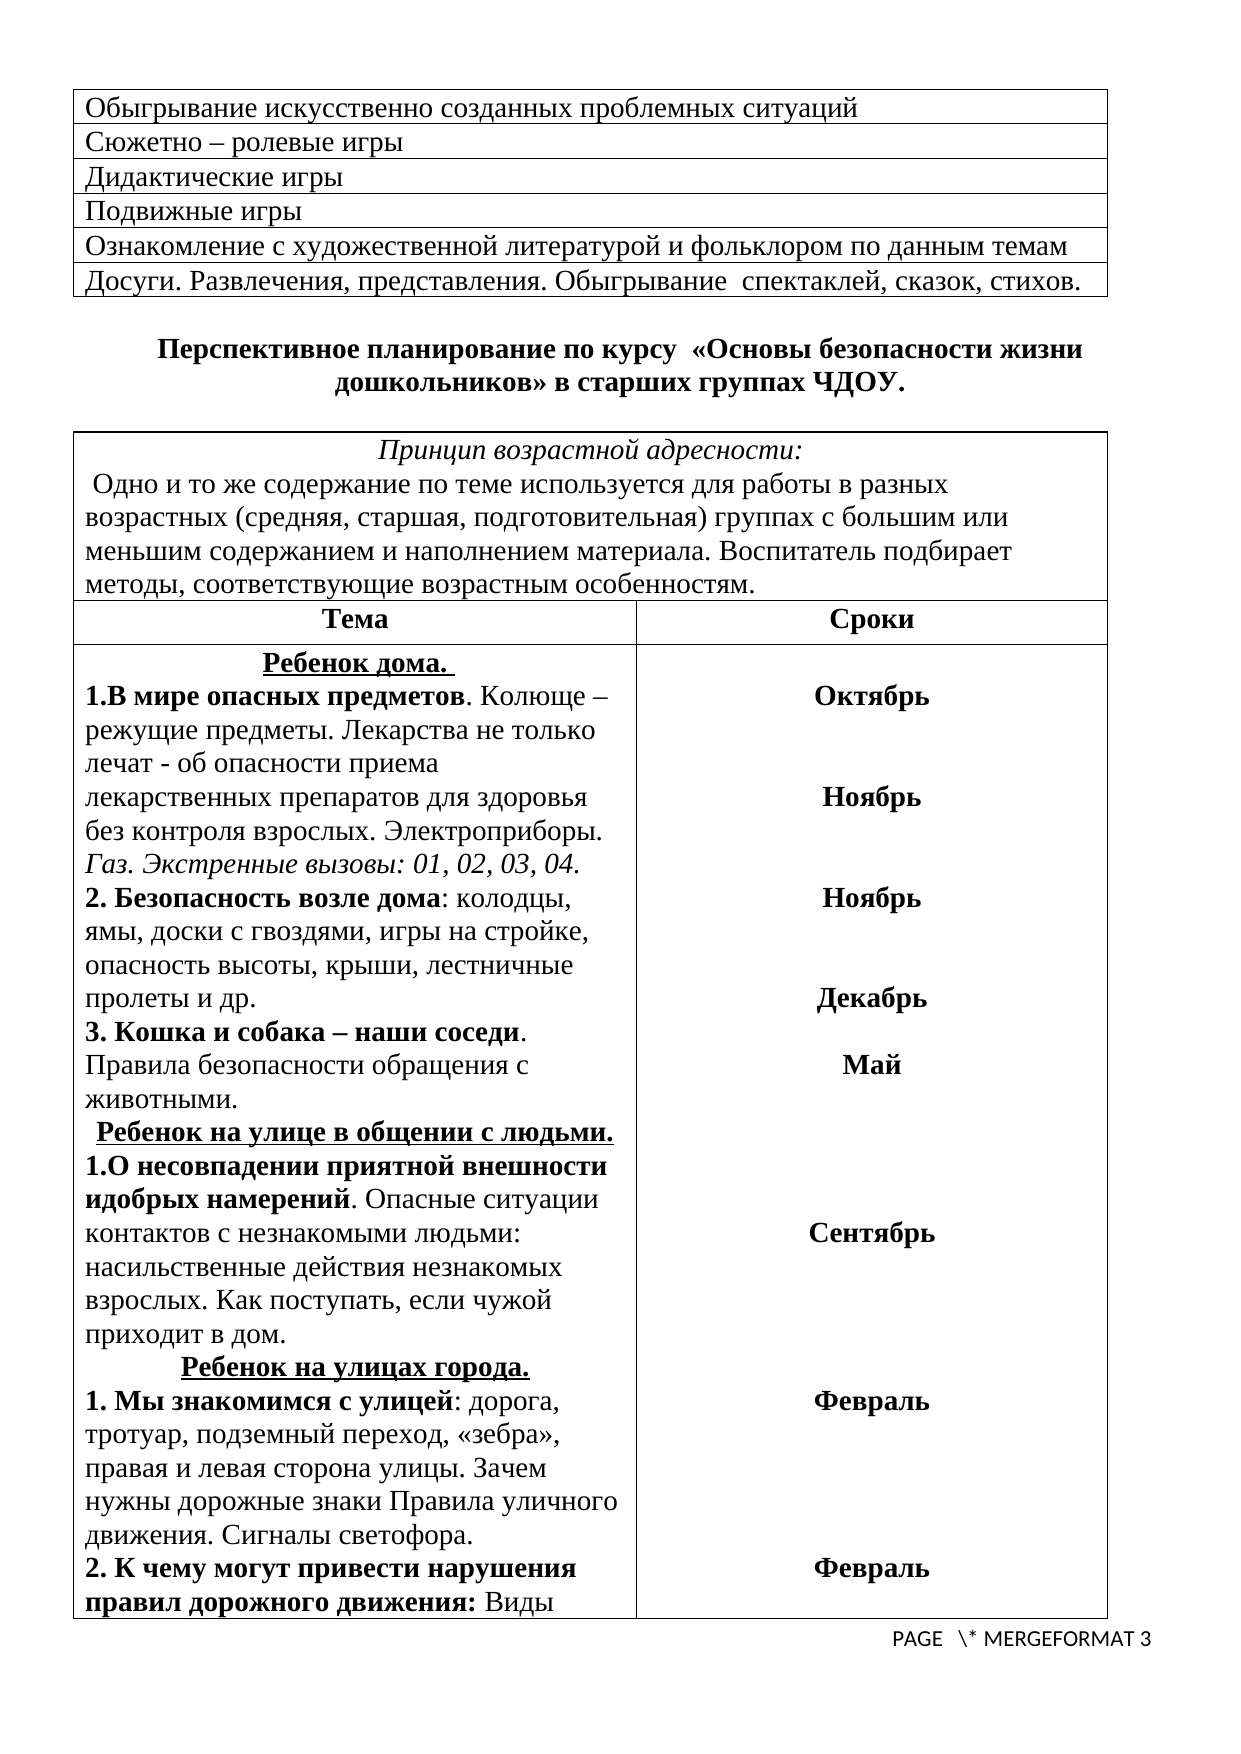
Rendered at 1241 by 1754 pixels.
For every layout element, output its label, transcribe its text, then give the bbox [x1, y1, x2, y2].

text Перспективное планирование по курсу «Основы безопасности жизни дошкольников» в старших группах ЧДОУ. [89, 331, 1152, 398]
table_cell Досуги. Развлечения, представления. Обыгрывание спектаклей, сказок, стихов. [74, 263, 1107, 296]
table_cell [637, 645, 1107, 1618]
table_cell Сюжетно – ролевые игры [74, 124, 1107, 158]
table_cell Дидактические игры [74, 159, 1107, 192]
table_cell Сроки [637, 601, 1107, 644]
table_cell Ознакомление с художественной литературой и фольклором по данным темам [74, 228, 1107, 262]
table_cell Обыгрывание искусственно созданных проблемных ситуаций [74, 90, 1107, 123]
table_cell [74, 645, 636, 1618]
table_cell Подвижные игры [74, 194, 1107, 227]
table_cell Тема [74, 601, 636, 644]
table_header Принцип возрастной адресности: Одно и то же содержание по теме используется для работы в разных возрастных (средняя, старшая, подготовительная) группах с большим или меньшим содержанием и наполнением материала. Воспитатель подбирает методы, соответствующие возрастным особенностям. [74, 433, 1107, 600]
